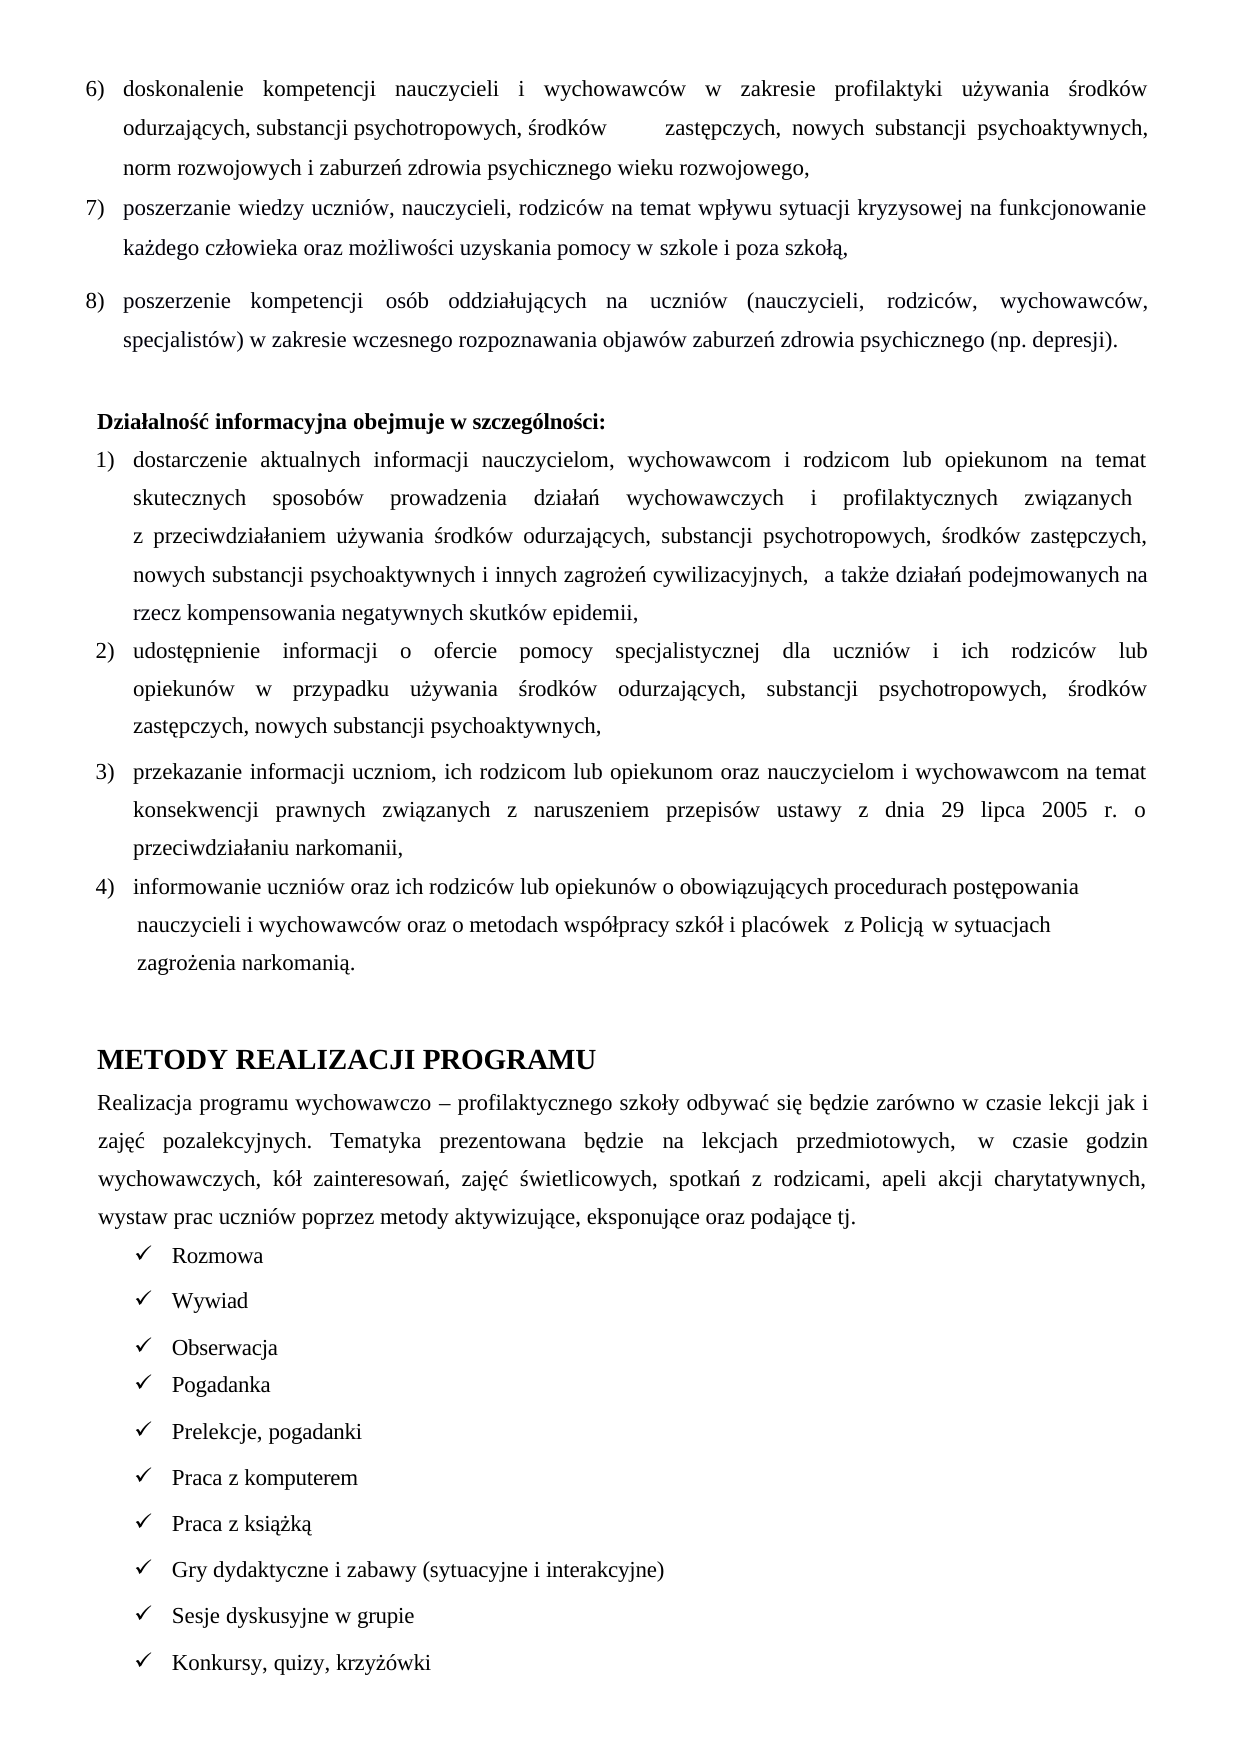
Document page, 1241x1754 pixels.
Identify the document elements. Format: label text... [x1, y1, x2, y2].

list Sesje dyskusyjne w grupie [134, 1603, 1165, 1629]
list poszerzenie kompetencji osób oddziałujących na uczniów (nauczycieli, rodziców, wychowawców, specjalistów) w zakresie wczesnego rozpoznawania objawów zaburzeń zdrowia psychicznego (np. depresji). [85, 287, 1148, 353]
list informowanie uczniów oraz ich rodziców lub opiekunów o obowiązujących procedurach postępowania nauczycieli i wychowawców oraz o metodach współpracy szkół i placówek z Policją w sytuacjach zagrożenia narkomanią. [95, 873, 1148, 976]
list Gry dydaktyczne i zabawy (sytuacyjne i interakcyjne) [134, 1556, 1165, 1583]
list dostarczenie aktualnych informacji nauczycielom, wychowawcom i rodzicom lub opiekunom na temat skutecznych sposobów prowadzenia działań wychowawczych i profilaktycznych związanych z przeciwdziałaniem używania środków odurzających, substancji psychotropowych, środków zastępczych, nowych substancji psychoaktywnych i innych zagrożeń cywilizacyjnych, a także działań podejmowanych na rzecz kompensowania negatywnych skutków epidemii, [95, 446, 1148, 625]
list udostępnienie informacji o ofercie pomocy specjalistycznej dla uczniów i ich rodziców lub opiekunów w przypadku używania środków odurzających, substancji psychotropowych, środków zastępczych, nowych substancji psychoaktywnych, [95, 637, 1148, 738]
list Praca z komputerem [134, 1464, 1165, 1490]
list doskonalenie kompetencji nauczycieli i wychowawców w zakresie profilaktyki używania środków odurzających, substancji psychotropowych, środków zastępczych, nowych substancji psychoaktywnych, norm rozwojowych i zaburzeń zdrowia psychicznego wieku rozwojowego, [85, 75, 1149, 180]
list Obserwacja [134, 1333, 1165, 1360]
list Rozmowa [134, 1242, 1165, 1268]
list przekazanie informacji uczniom, ich rodzicom lub opiekunom oraz nauczycielom i wychowawcom na temat konsekwencji prawnych związanych z naruszeniem przepisów ustawy z dnia 29 lipca 2005 r. o przeciwdziałaniu narkomanii, [95, 758, 1148, 861]
list Wywiad [134, 1287, 1165, 1313]
subtitle Działalność informacyjna obejmuje w szczególności: [97, 408, 1165, 434]
text Realizacja programu wychowawczo – profilaktycznego szkoły odbywać się będzie zarówno w czasie lekcji jak i zajęć pozalekcyjnych. Tematyka prezentowana będzie na lekcjach przedmiotowych, w czasie godzin wychowawczych, kół zainteresowań, zajęć świetlicowych, spotkań z rodzicami, apeli akcji charytatywnych, wystaw prac uczniów poprzez metody aktywizujące, eksponujące oraz podające tj. [97, 1089, 1148, 1229]
subtitle METODY REALIZACJI PROGRAMU [97, 1042, 1165, 1075]
list Pogadanka [134, 1371, 1165, 1398]
list Praca z książką [134, 1510, 1165, 1537]
list poszerzanie wiedzy uczniów, nauczycieli, rodziców na temat wpływu sytuacji kryzysowej na funkcjonowanie każdego człowieka oraz możliwości uzyskania pomocy w szkole i poza szkołą, [85, 194, 1148, 260]
list Prelekcje, pogadanki [134, 1418, 1165, 1444]
list Konkursy, quizy, krzyżówki [134, 1649, 1165, 1675]
